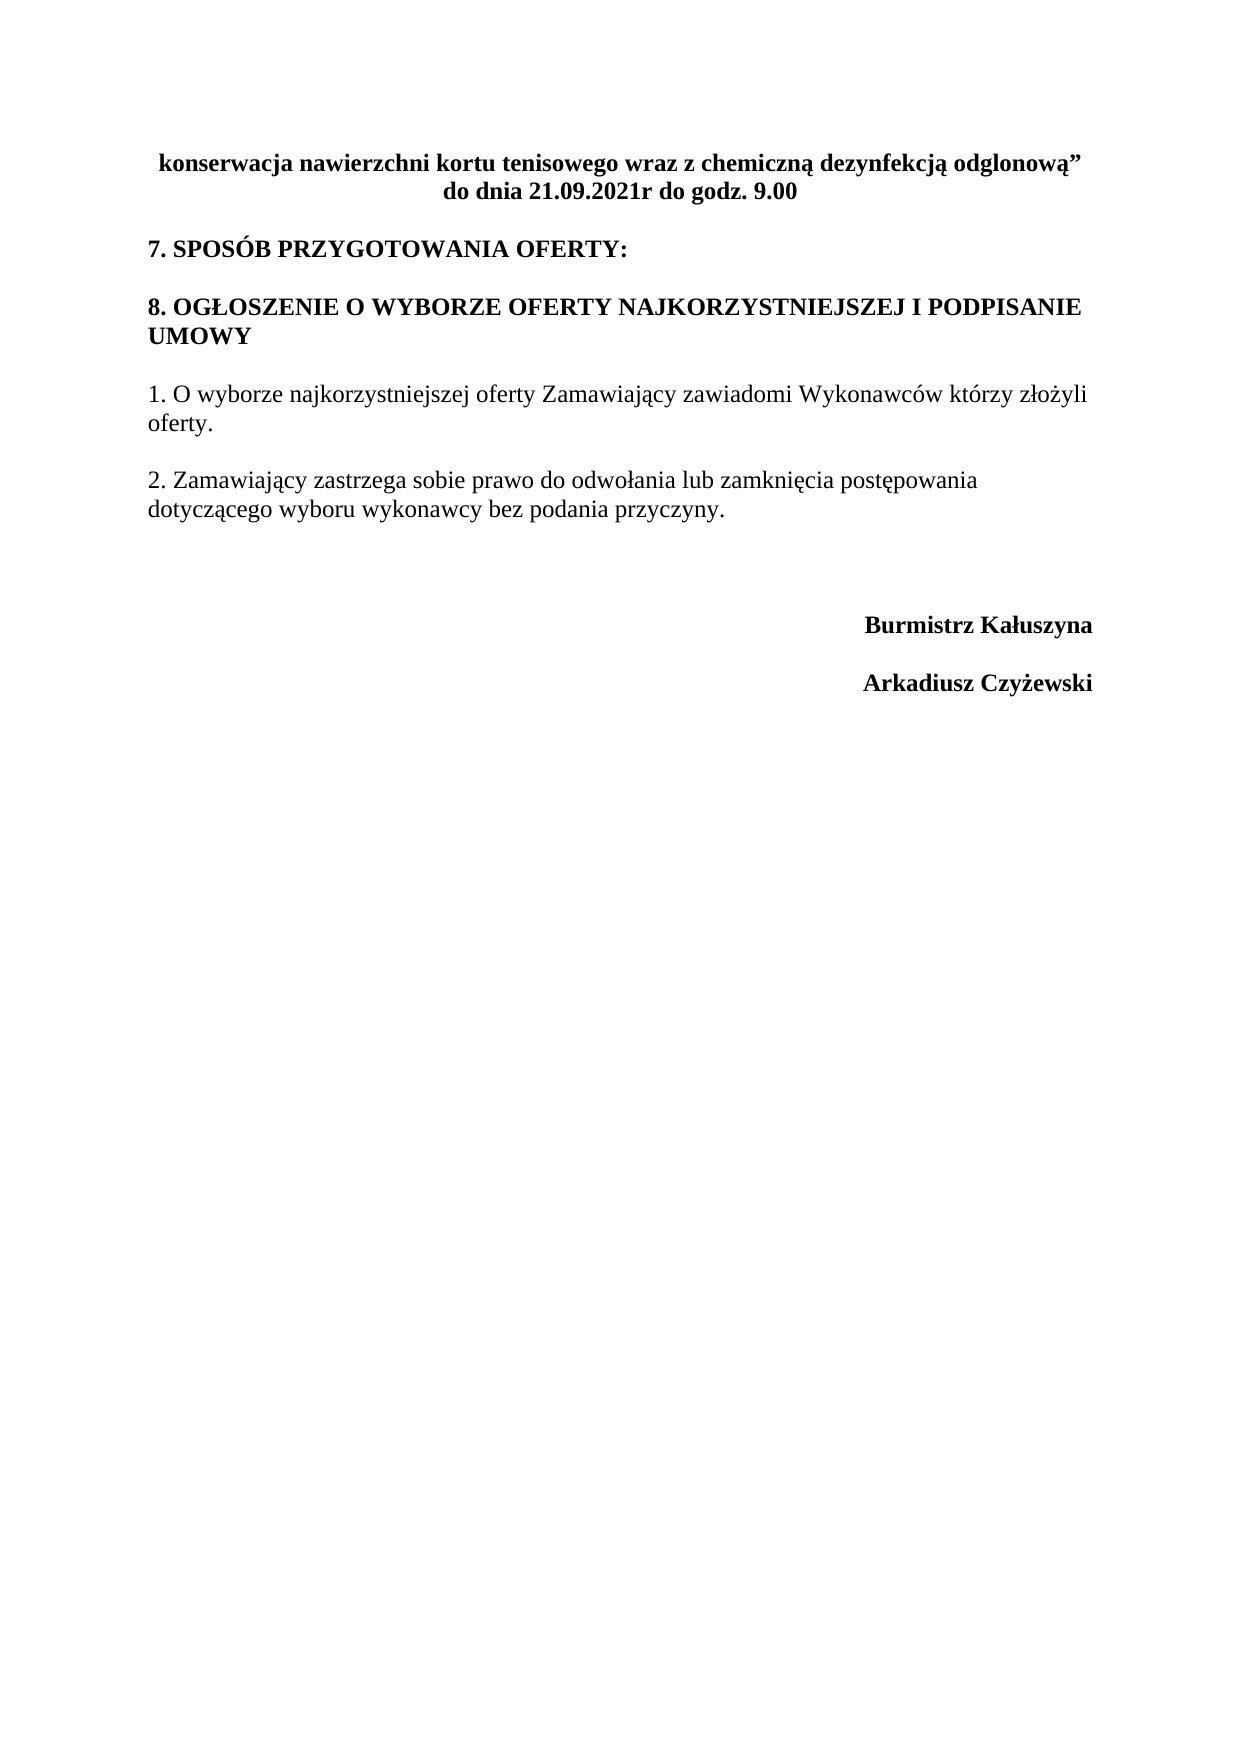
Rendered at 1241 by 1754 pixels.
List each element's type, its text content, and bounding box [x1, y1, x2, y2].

text 1. O wyborze najkorzystniejszej oferty Zamawiający zawiadomi Wykonawców którzy złożyli oferty. [148, 379, 1093, 436]
text 2. Zamawiający zastrzega sobie prawo do odwołania lub zamknięcia postępowania dotyczącego wyboru wykonawcy bez podania przyczyny. [148, 466, 1093, 523]
text 8. OGŁOSZENIE O WYBORZE OFERTY NAJKORZYSTNIEJSZEJ I PODPISANIE UMOWY [148, 292, 1093, 350]
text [148, 148, 1093, 205]
text 7. SPOSÓB PRZYGOTOWANIA OFERTY: [148, 234, 1093, 263]
text Burmistrz Kałuszyna [148, 610, 1093, 639]
text Arkadiusz Czyżewski [148, 668, 1093, 697]
